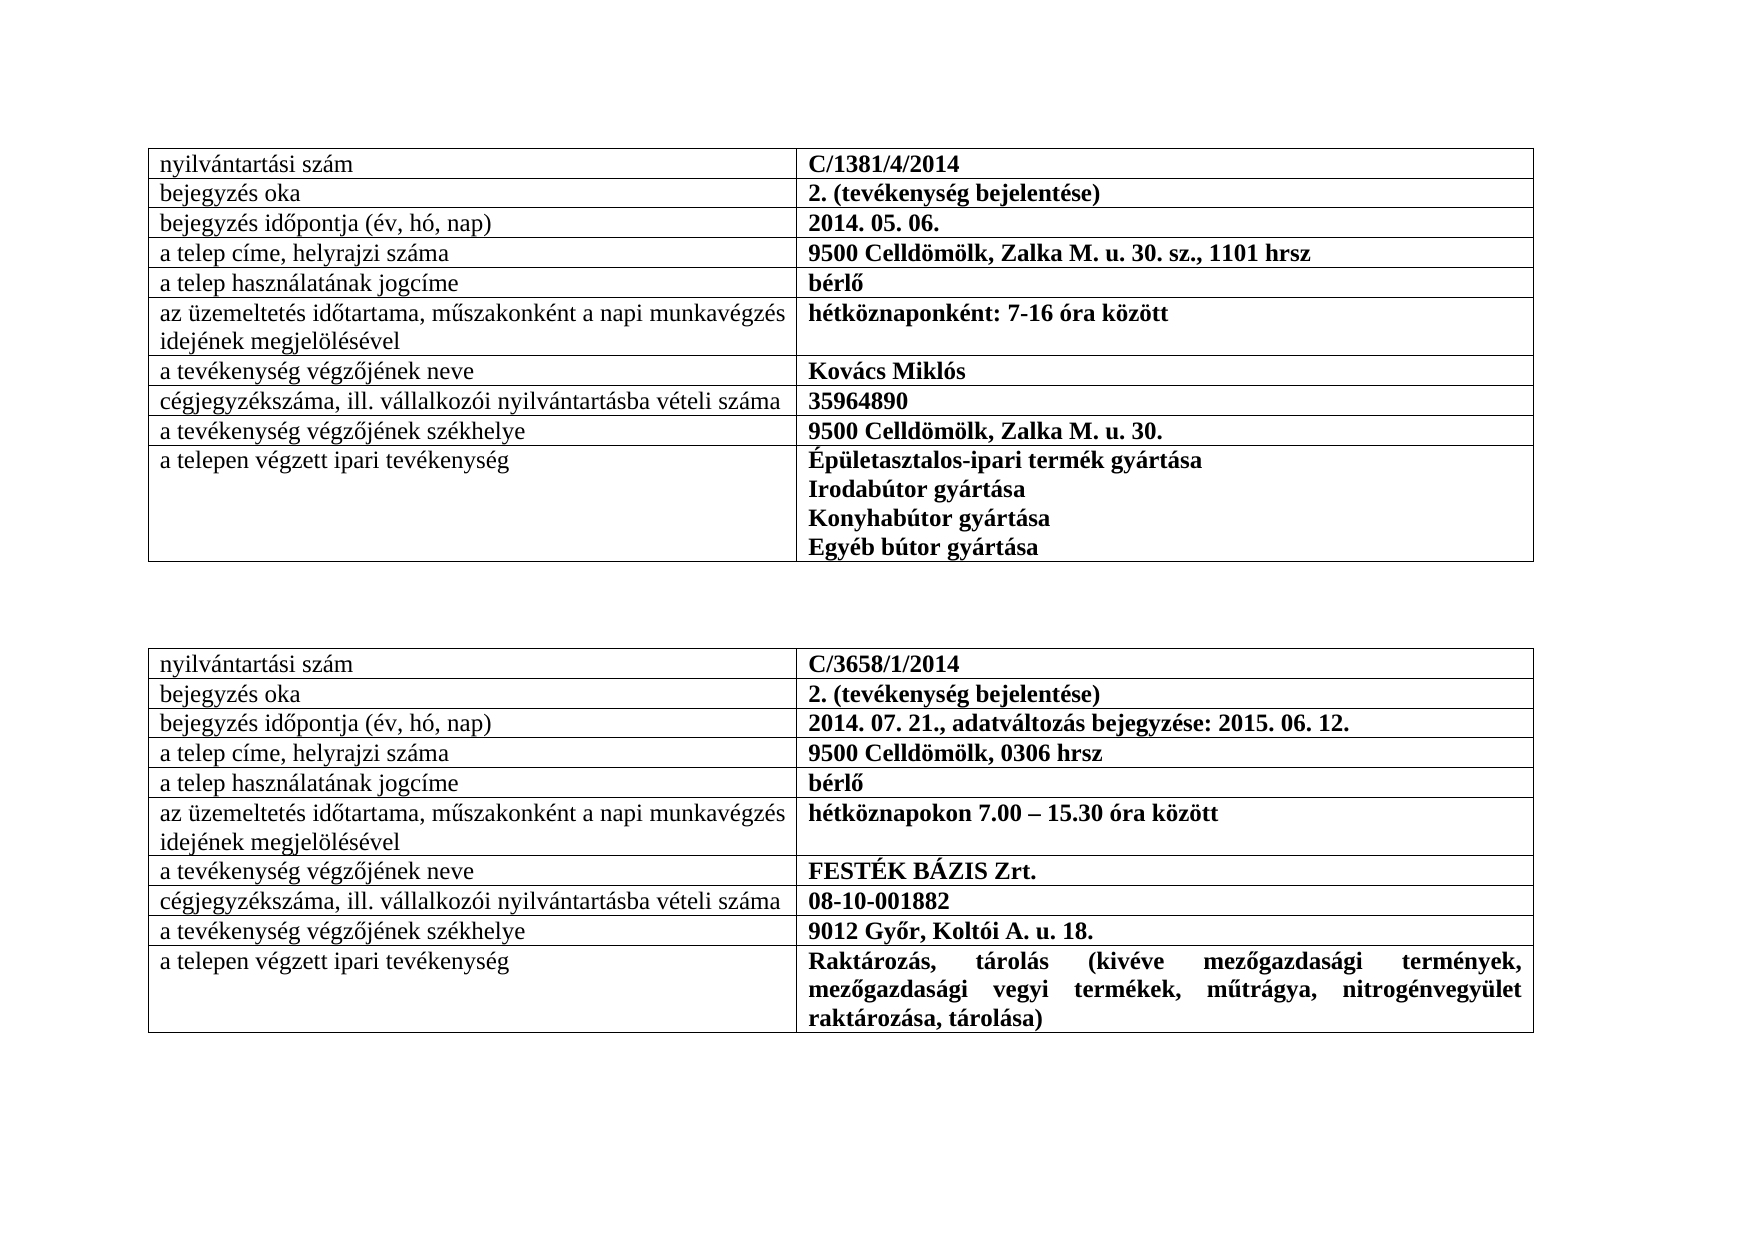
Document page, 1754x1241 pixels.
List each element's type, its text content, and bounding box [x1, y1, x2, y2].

table_cell FESTÉK BÁZIS Zrt. [797, 856, 1533, 885]
table_header nyilvántartási szám [149, 649, 796, 678]
table_cell a telepen végzett ipari tevékenység [149, 446, 796, 561]
table_cell Épületasztalos-ipari termék gyártása Irodabútor gyártása Konyhabútor gyártása Egyéb bútor gyártása [797, 446, 1533, 561]
table_cell 35964890 [797, 386, 1533, 415]
table_cell 08-10-001882 [797, 886, 1533, 915]
table_cell bérlő [797, 268, 1533, 297]
table_cell bejegyzés időpontja (év, hó, nap) [149, 709, 796, 737]
table_cell a telep címe, helyrajzi száma [149, 238, 796, 267]
table_cell 2. (tevékenység bejelentése) [797, 179, 1533, 207]
table_cell a tevékenység végzőjének székhelye [149, 416, 796, 444]
table_cell az üzemeltetés időtartama, műszakonként a napi munkavégzés idejének megjelölésével [149, 798, 796, 855]
table_cell a telepen végzett ipari tevékenység [149, 946, 796, 1032]
table_cell 2014. 05. 06. [797, 208, 1533, 237]
table_cell hétköznapokon 7.00 – 15.30 óra között [797, 798, 1533, 855]
table_cell a tevékenység végzőjének székhelye [149, 916, 796, 945]
table_cell 9500 Celldömölk, Zalka M. u. 30. sz., 1101 hrsz [797, 238, 1533, 267]
table_cell Kovács Miklós [797, 356, 1533, 385]
table_cell bérlő [797, 768, 1533, 797]
table_cell 2. (tevékenység bejelentése) [797, 679, 1533, 707]
table_header C/1381/4/2014 [797, 149, 1533, 177]
table_cell az üzemeltetés időtartama, műszakonként a napi munkavégzés idejének megjelölésével [149, 298, 796, 355]
table_header C/3658/1/2014 [797, 649, 1533, 678]
table_cell a tevékenység végzőjének neve [149, 356, 796, 385]
table_cell 9500 Celldömölk, 0306 hrsz [797, 738, 1533, 767]
table_cell a telep címe, helyrajzi száma [149, 738, 796, 767]
table_cell bejegyzés oka [149, 679, 796, 707]
table_cell 2014. 07. 21., adatváltozás bejegyzése: 2015. 06. 12. [797, 709, 1533, 737]
table_cell hétköznaponként: 7-16 óra között [797, 298, 1533, 355]
table_cell cégjegyzékszáma, ill. vállalkozói nyilvántartásba vételi száma [149, 886, 796, 915]
table_cell bejegyzés időpontja (év, hó, nap) [149, 208, 796, 237]
table_cell a telep használatának jogcíme [149, 268, 796, 297]
table_cell cégjegyzékszáma, ill. vállalkozói nyilvántartásba vételi száma [149, 386, 796, 415]
table_cell bejegyzés oka [149, 179, 796, 207]
table_cell 9500 Celldömölk, Zalka M. u. 30. [797, 416, 1533, 444]
table_cell Raktározás, tárolás (kivéve mezőgazdasági termények, mezőgazdasági vegyi termékek, műtrágya, nitrogénvegyület raktározása, tárolása) [797, 946, 1533, 1032]
table_header nyilvántartási szám [149, 149, 796, 177]
table_cell 9012 Győr, Koltói A. u. 18. [797, 916, 1533, 945]
table_cell a telep használatának jogcíme [149, 768, 796, 797]
table_cell a tevékenység végzőjének neve [149, 856, 796, 885]
